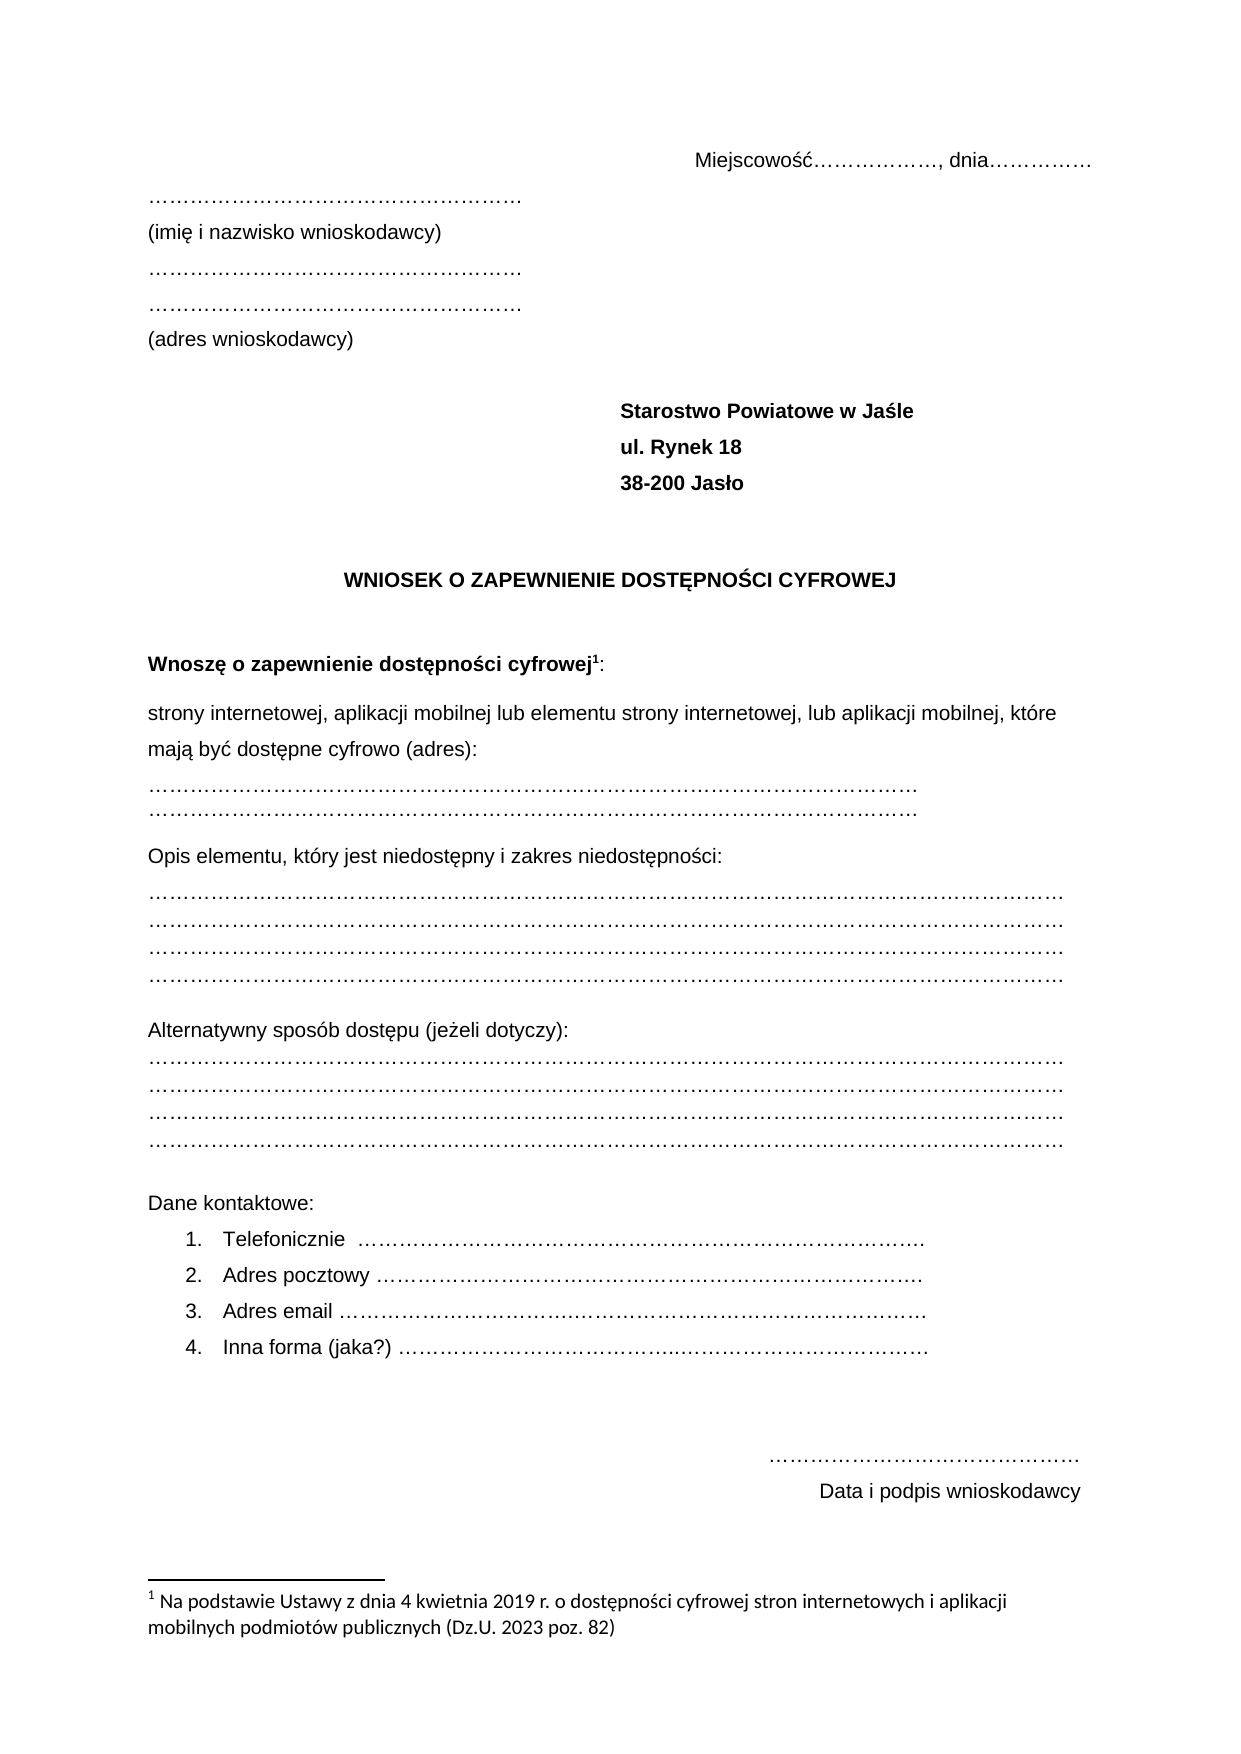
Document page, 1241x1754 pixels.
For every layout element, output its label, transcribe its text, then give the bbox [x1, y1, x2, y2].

list Adres email …………………………….…………………………………………… [185, 1299, 1081, 1323]
text Opis elementu, który jest niedostępny i zakres niedostępności: [148, 844, 1081, 868]
text ……………………………………………… [148, 183, 1093, 207]
text Data i podpis wnioskodawcy [148, 1479, 1081, 1503]
text Wnoszę o zapewnienie dostępności cyfrowej: [148, 652, 1093, 676]
text …………………………………………………………………………………………………………………………………………………………………………………………………………………………………………………………………………………………………………………………………………………………………………………………………………………………………………………………………………………… [148, 1045, 1081, 1152]
text 38-200 Jasło [620, 471, 1094, 495]
list Telefonicznie ………………………………………………………………………. [185, 1227, 1081, 1251]
list Adres pocztowy ……………………………………………………………………. [185, 1263, 1081, 1287]
text (imię i nazwisko wnioskodawcy) [148, 219, 1093, 243]
text Miejscowość………………, dnia…………… [148, 148, 1093, 172]
text ………………………………………………………………………………………………… [148, 796, 1081, 820]
text Starostwo Powiatowe w Jaśle [620, 399, 1094, 423]
text ……………………………………… [148, 1443, 1081, 1467]
text ……………………………………………… [148, 291, 1093, 315]
text (adres wnioskodawcy) [148, 327, 1093, 351]
text strony internetowej, aplikacji mobilnej lub elementu strony internetowej, lub aplikacji mobilnej, które mają być dostępne cyfrowo (adres): [148, 701, 1081, 760]
text …………………………………………………………………………………………………………………………………………………………………………………………………………………………………………………………………………………………………………………………………………………………………………………………………………………………………………………………………………………… [148, 880, 1081, 987]
text WNIOSEK O ZAPEWNIENIE DOSTĘPNOŚCI CYFROWEJ [148, 568, 1093, 592]
list Inna forma (jaka?) …………………………………..……………………………… [185, 1335, 1081, 1359]
text ……………………………………………… [148, 255, 1093, 279]
text Alternatywny sposób dostępu (jeżeli dotyczy): [148, 1018, 1081, 1042]
text ul. Rynek 18 [620, 435, 1094, 459]
text Dane kontaktowe: [148, 1191, 1081, 1215]
text ………………………………………………………………………………………………… [148, 772, 1081, 796]
